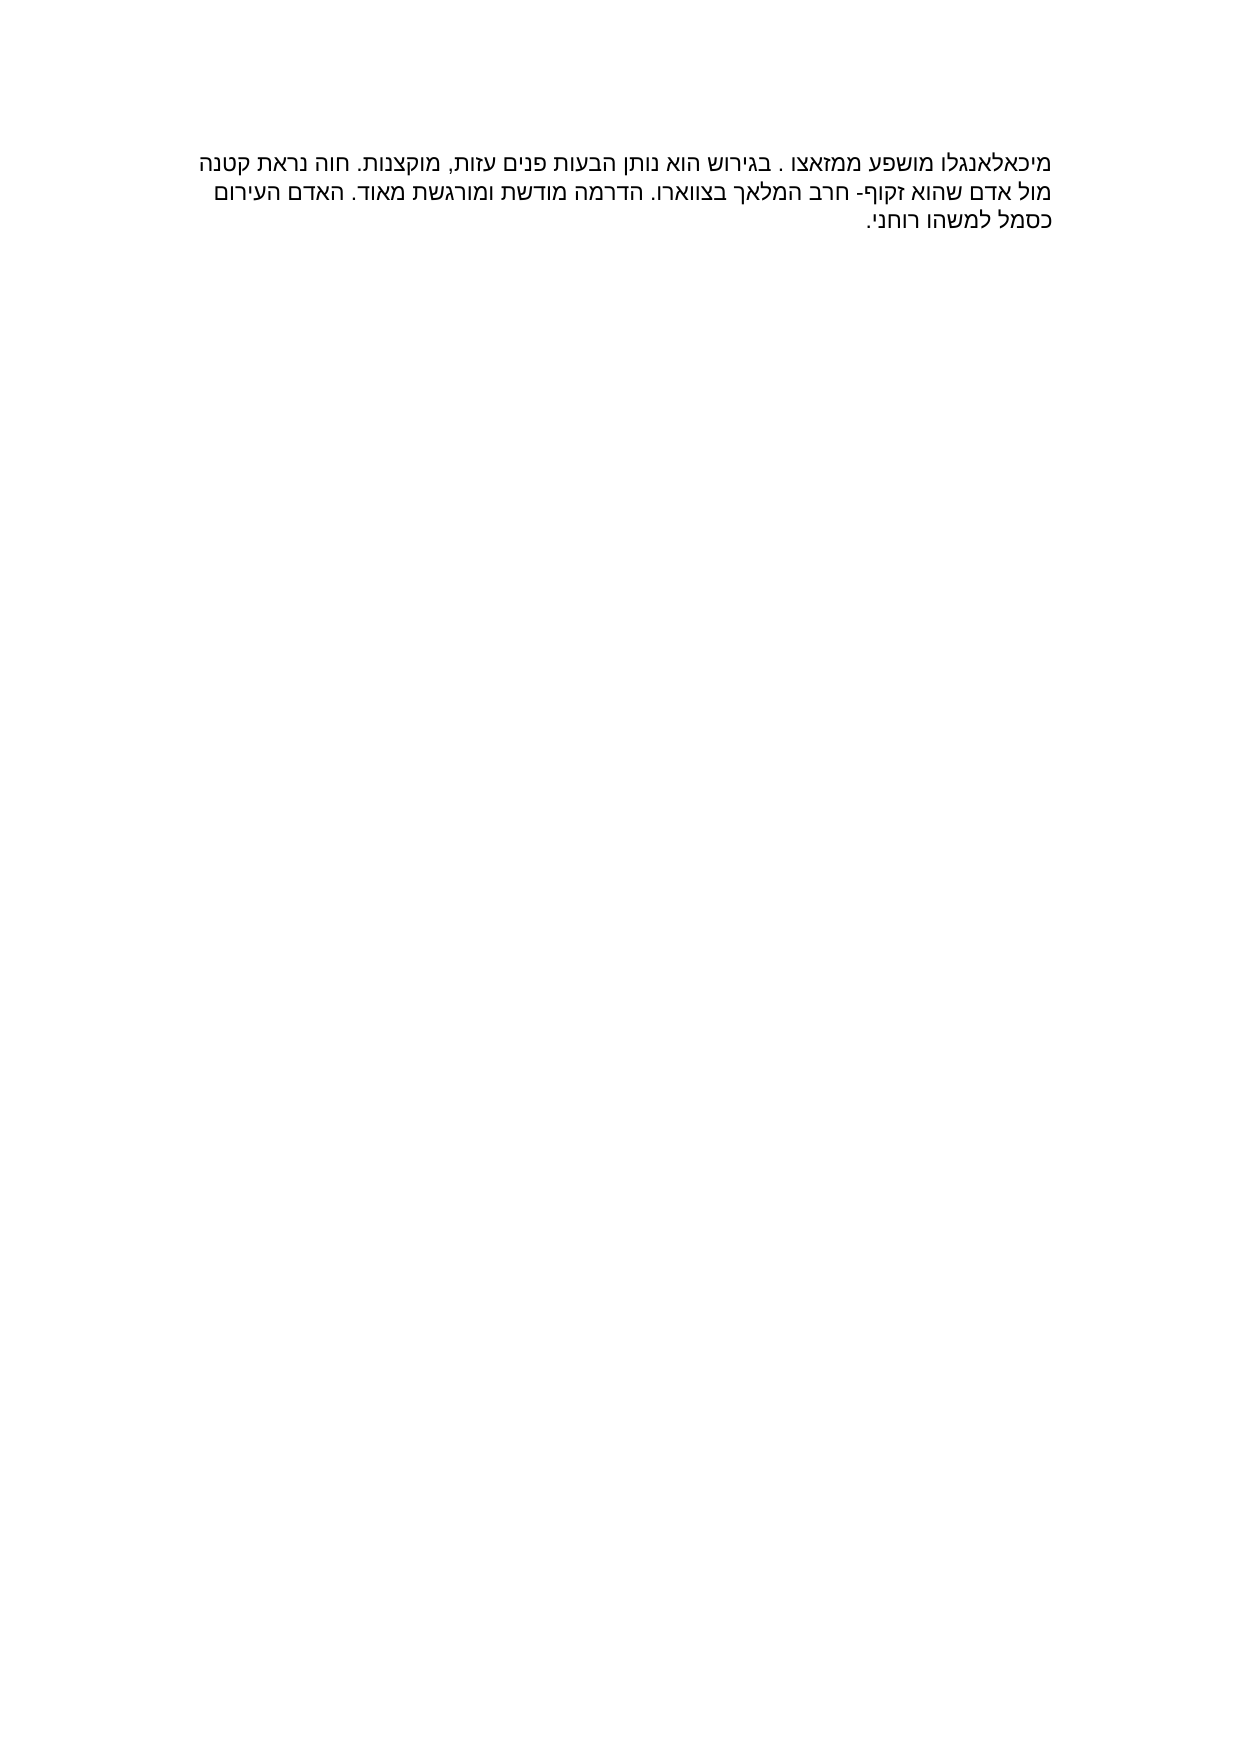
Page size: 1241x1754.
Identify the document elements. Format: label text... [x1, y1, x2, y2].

text מיכאלאנגלו מושפע ממזאצו . בגירוש הוא נותן הבעות פנים עזות, מוקצנות. חוה נראת קטנה מול אדם שהוא זקוף- חרב המלאך בצווארו. הדרמה מודשת ומורגשת מאוד. האדם העירום כסמל למשהו רוחני. [187, 150, 1053, 233]
